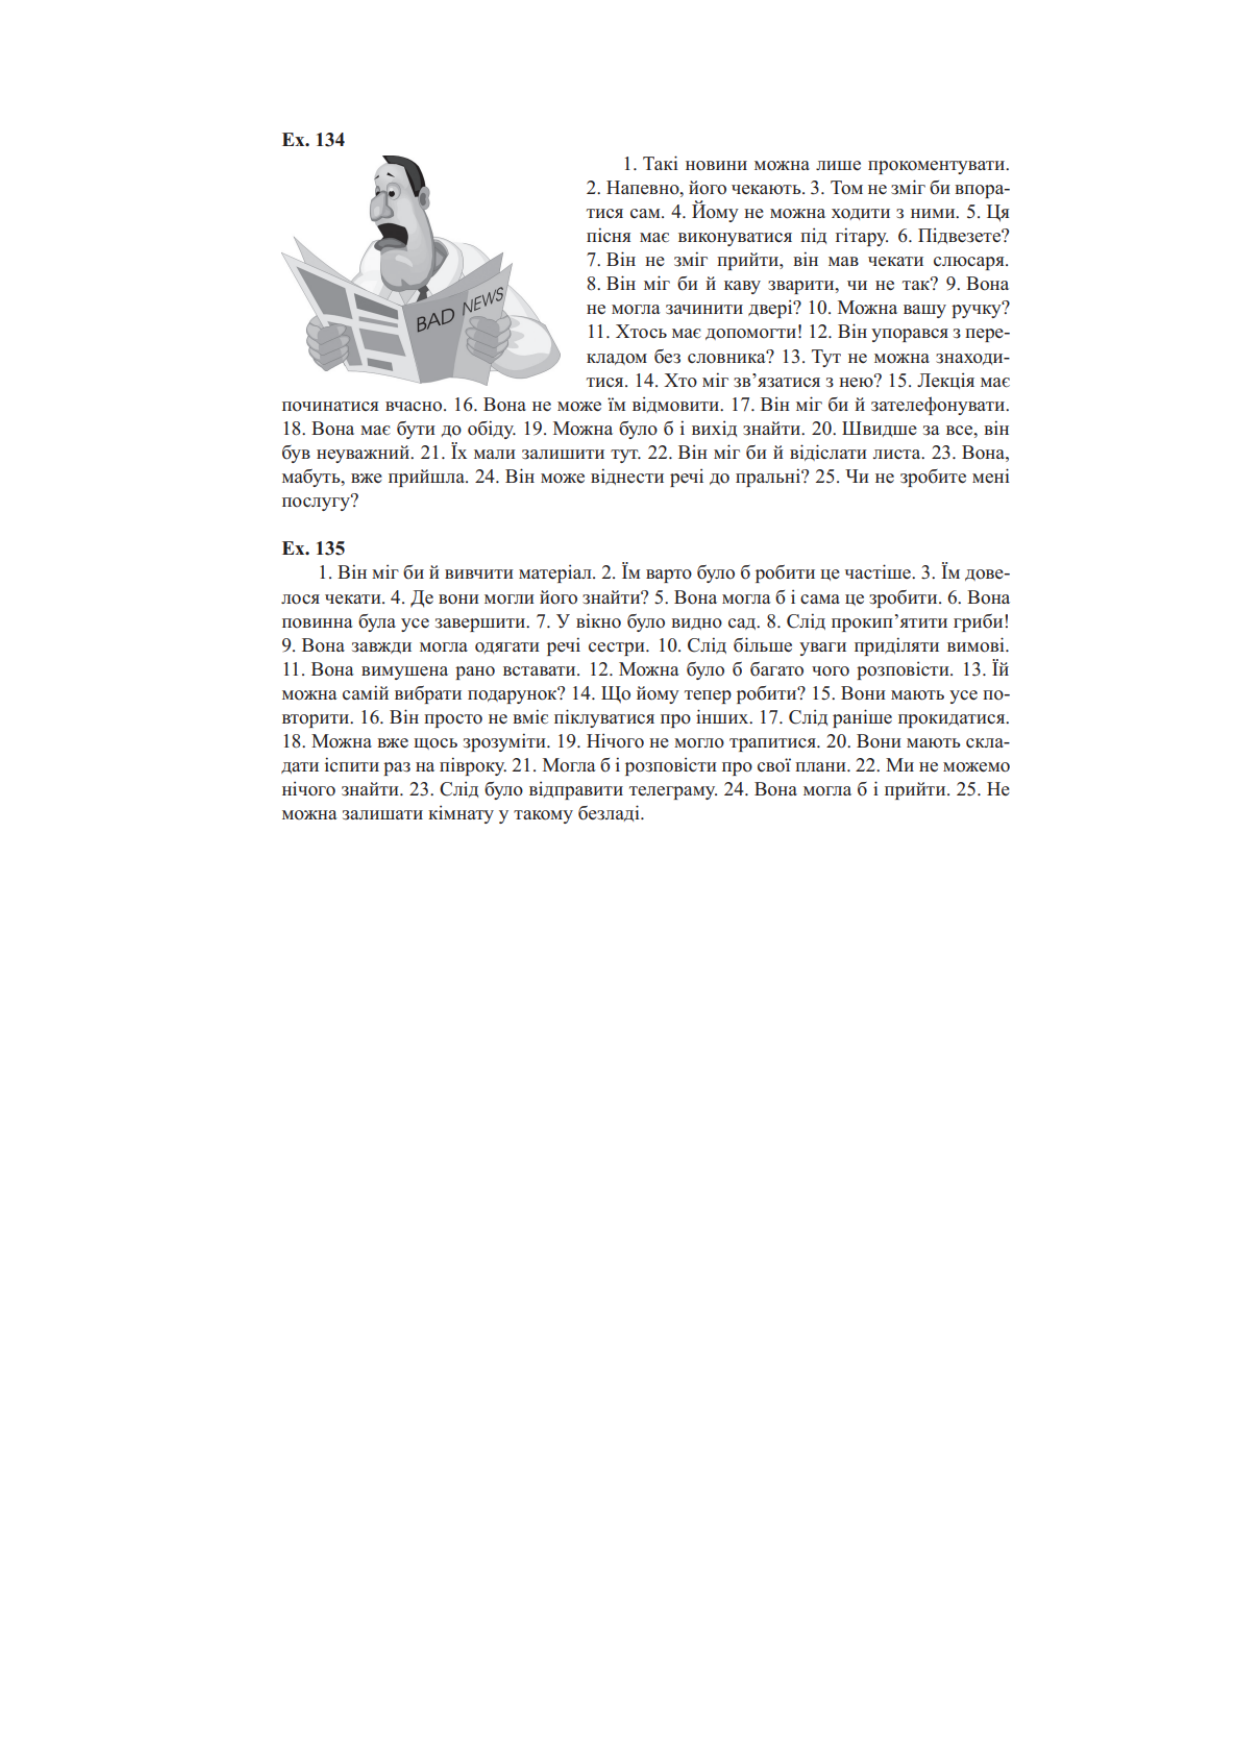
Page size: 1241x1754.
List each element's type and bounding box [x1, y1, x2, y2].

picture [251, 118, 1061, 832]
